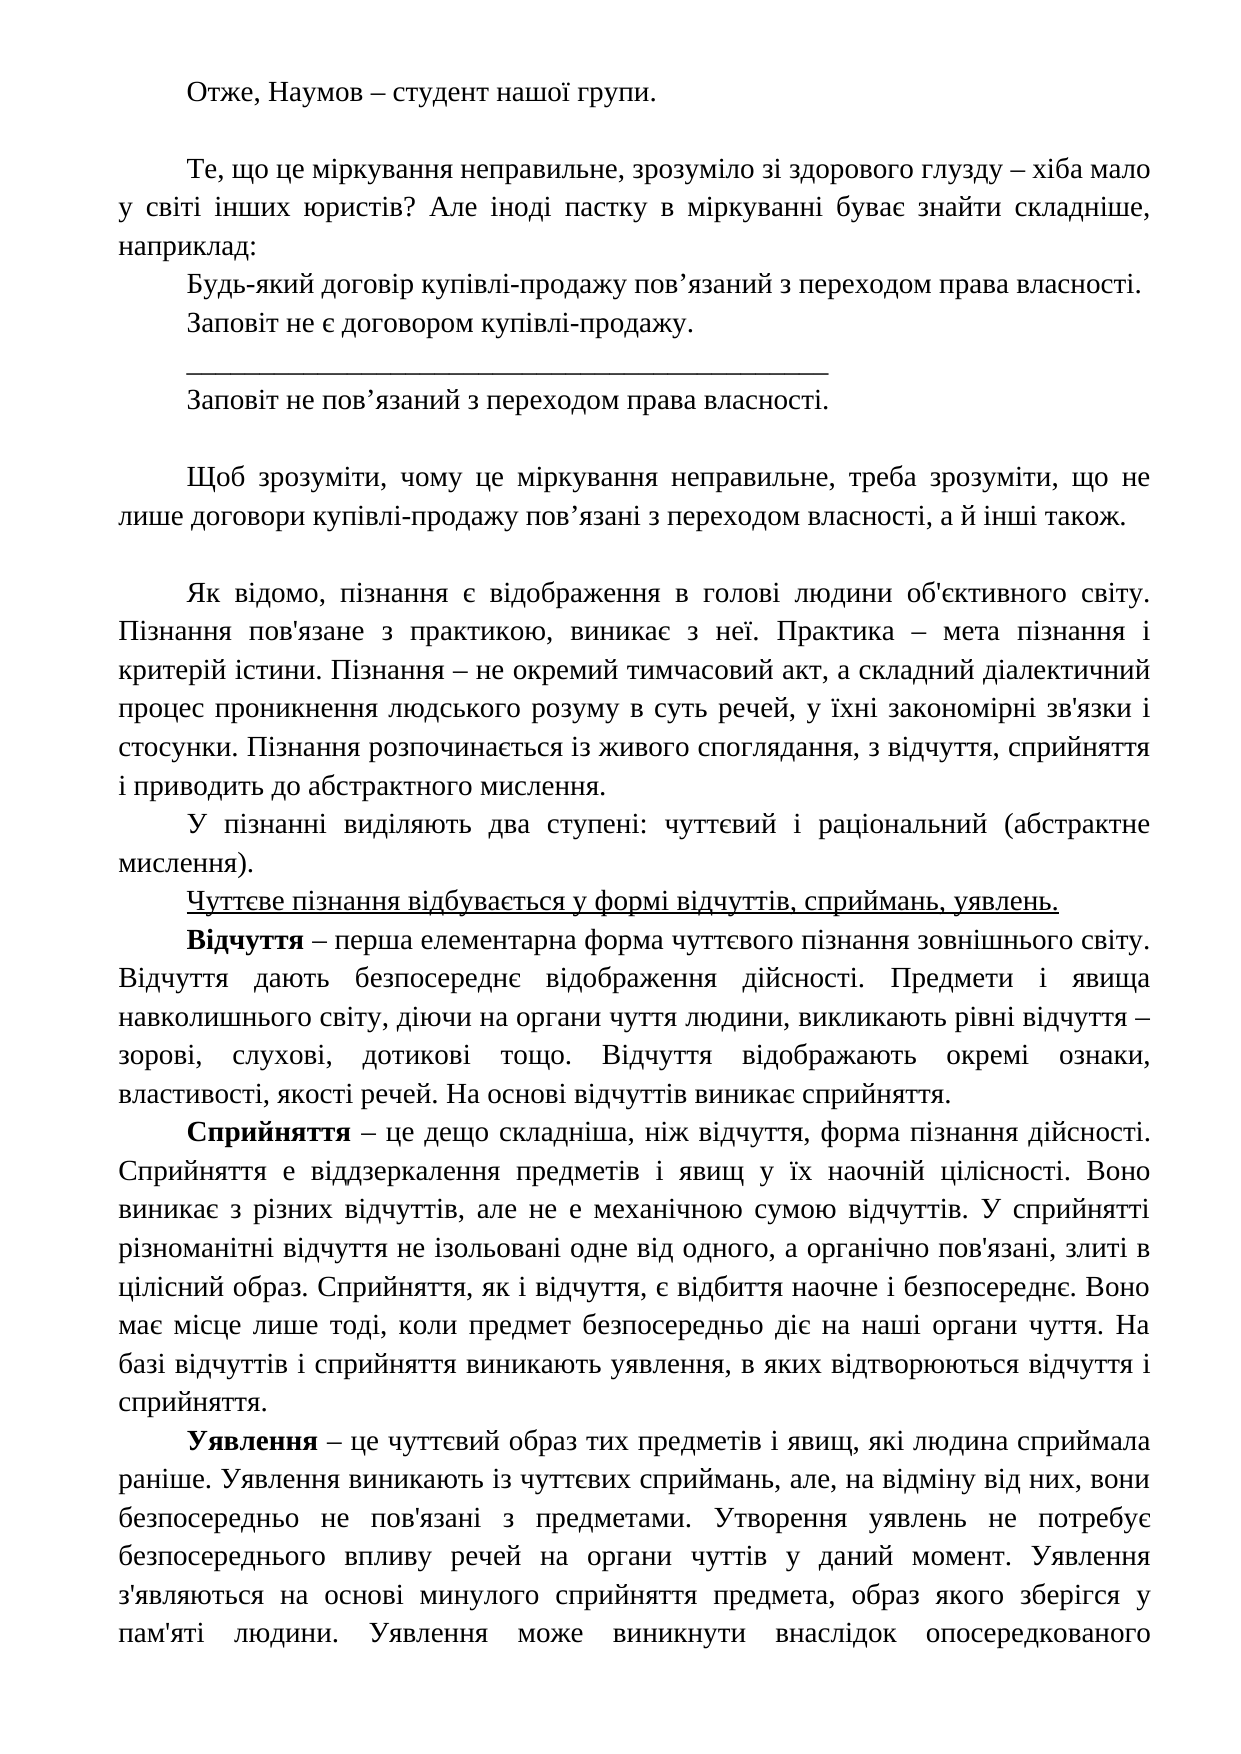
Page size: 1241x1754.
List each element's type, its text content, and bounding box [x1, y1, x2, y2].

text ____________________________________________ [118, 344, 1152, 377]
text Сприйняття – це дещо складніша, ніж відчуття, форма пізнання дійсності. Сприйняття е віддзеркалення предметів і явищ у їх наочній цілісності. Воно виникає з різних відчуттів, але не е механічною сумою відчуттів. У сприйнятті різноманітні відчуття не ізольовані одне від одного, а органічно пов'язані, злиті в цілісний образ. Сприйняття, як і відчуття, є відбиття наочне і безпосереднє. Воно має місце лише тоді, коли предмет безпосередньо діє на наші органи чуття. На базі відчуттів і сприйняття виникають уявлення, в яких відтворюються відчуття і сприйняття. [118, 1114, 1152, 1418]
text Відчуття – перша елементарна форма чуттєвого пізнання зовнішнього світу. Відчуття дають безпосереднє відображення дійсності. Предмети і явища навколишнього світу, діючи на органи чуття людини, викликають рівні відчуття – зорові, слухові, дотикові тощо. Відчуття відображають окремі ознаки, властивості, якості речей. На основі відчуттів виникає сприйняття. [118, 922, 1152, 1109]
text Як відомо, пізнання є відображення в голові людини об'єктивного світу. Пізнання пов'язане з практикою, виникає з неї. Практика – мета пізнання і критерій істини. Пізнання – не окремий тимчасовий акт, а складний діалектичний процес проникнення людського розуму в суть речей, у їхні закономірні зв'язки і стосунки. Пізнання розпочинається із живого споглядання, з відчуття, сприйняття і приводить до абстрактного мислення. [118, 575, 1152, 801]
text Будь-який договір купівлі-продажу пов’язаний з переходом права власності. [118, 267, 1152, 300]
text Заповіт не є договором купівлі-продажу. [118, 305, 1152, 339]
text Щоб зрозуміти, чому це міркування неправильне, треба зрозуміти, що не лише договори купівлі-продажу пов’язані з переходом власності, а й інші також. [118, 459, 1152, 531]
text Те, що це міркування неправильне, зрозуміло зі здорового глузду – хіба мало у світі інших юристів? Але іноді пастку в міркуванні буває знайти складніше, наприклад: [118, 151, 1152, 262]
text Чуттєве пізнання відбувається у формі відчуттів, сприймань, уявлень. [118, 883, 1152, 917]
text Заповіт не пов’язаний з переходом права власності. [118, 382, 1152, 416]
text Отже, Наумов – студент нашої групи. [118, 74, 1152, 107]
text У пізнанні виділяють два ступені: чуттєвий і раціональний (абстрактне мислення). [118, 806, 1152, 878]
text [118, 1423, 1152, 1649]
